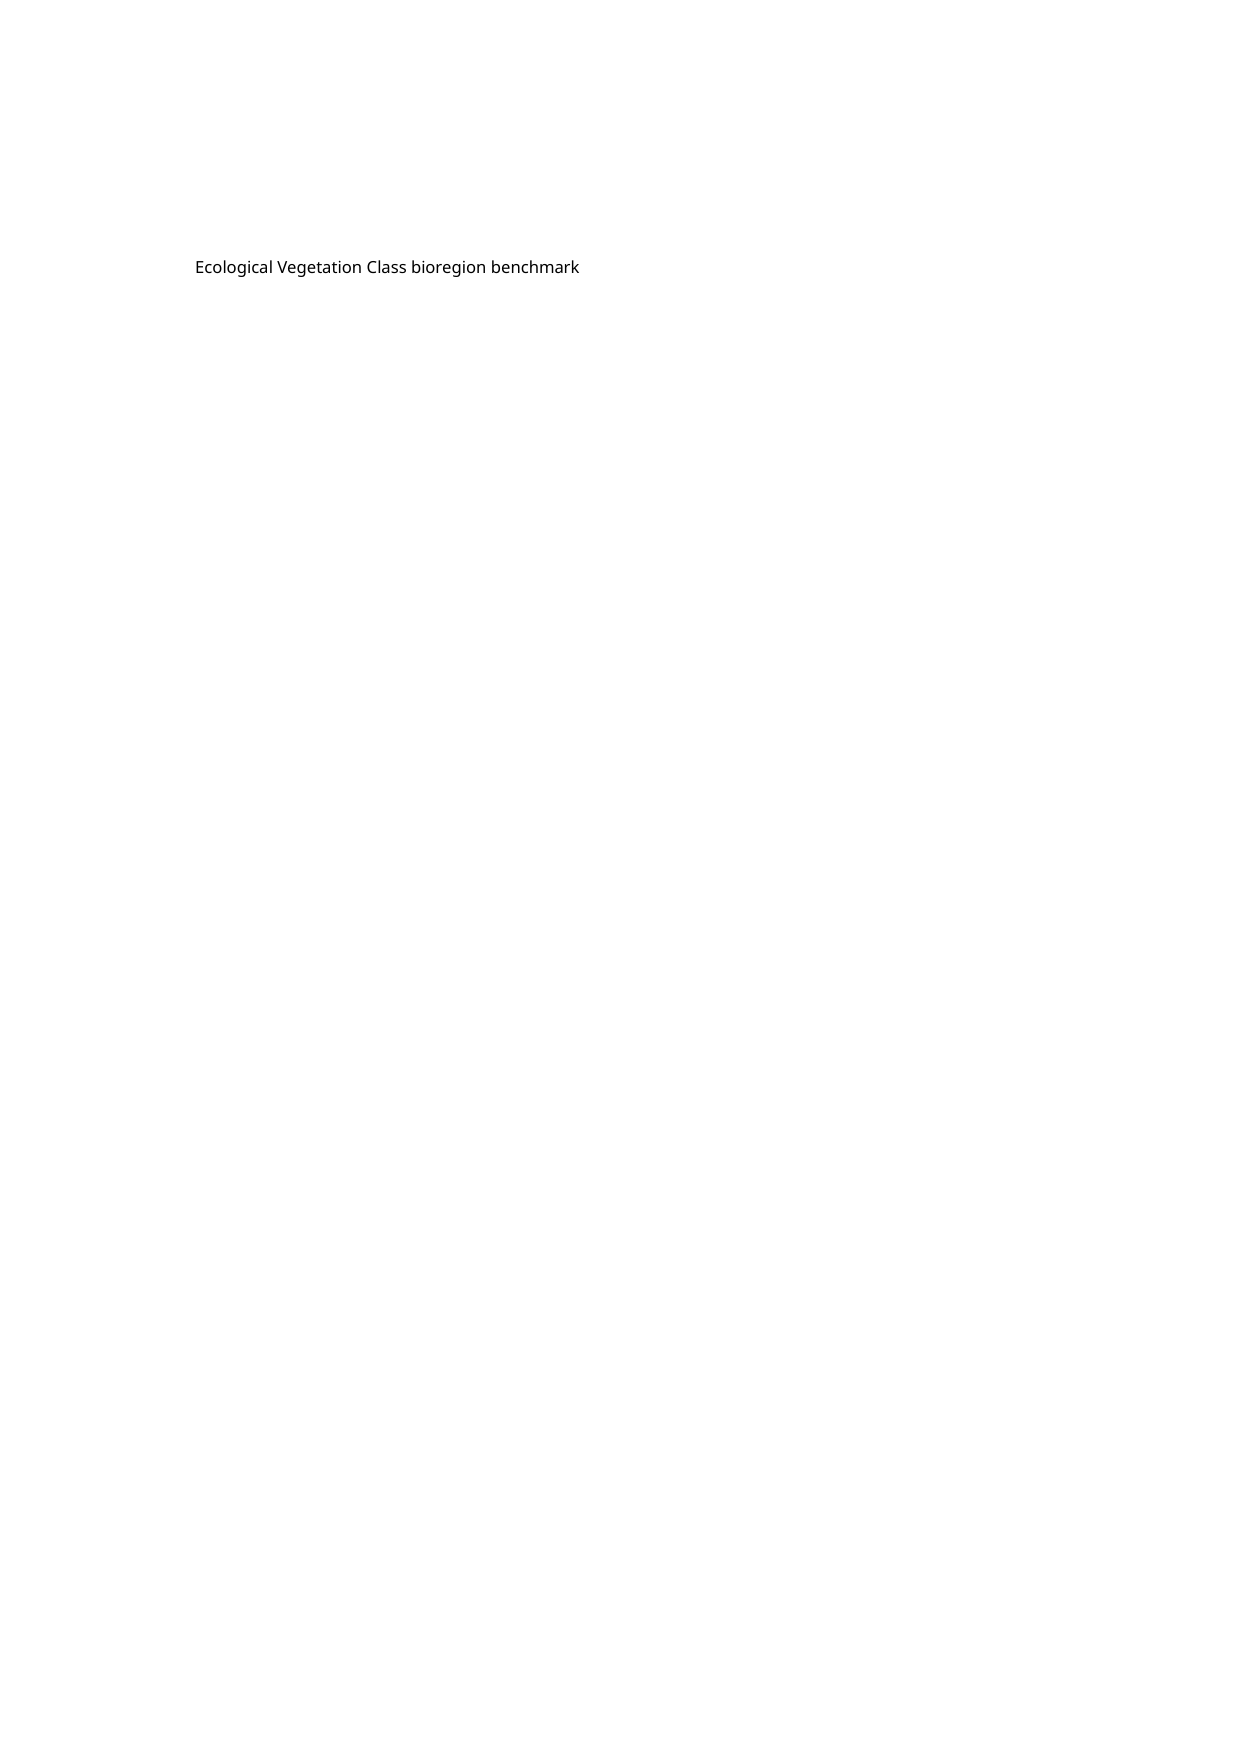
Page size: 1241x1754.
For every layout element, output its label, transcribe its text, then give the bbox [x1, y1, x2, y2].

text Ecological Vegetation Class bioregion benchmark [195, 255, 1211, 278]
